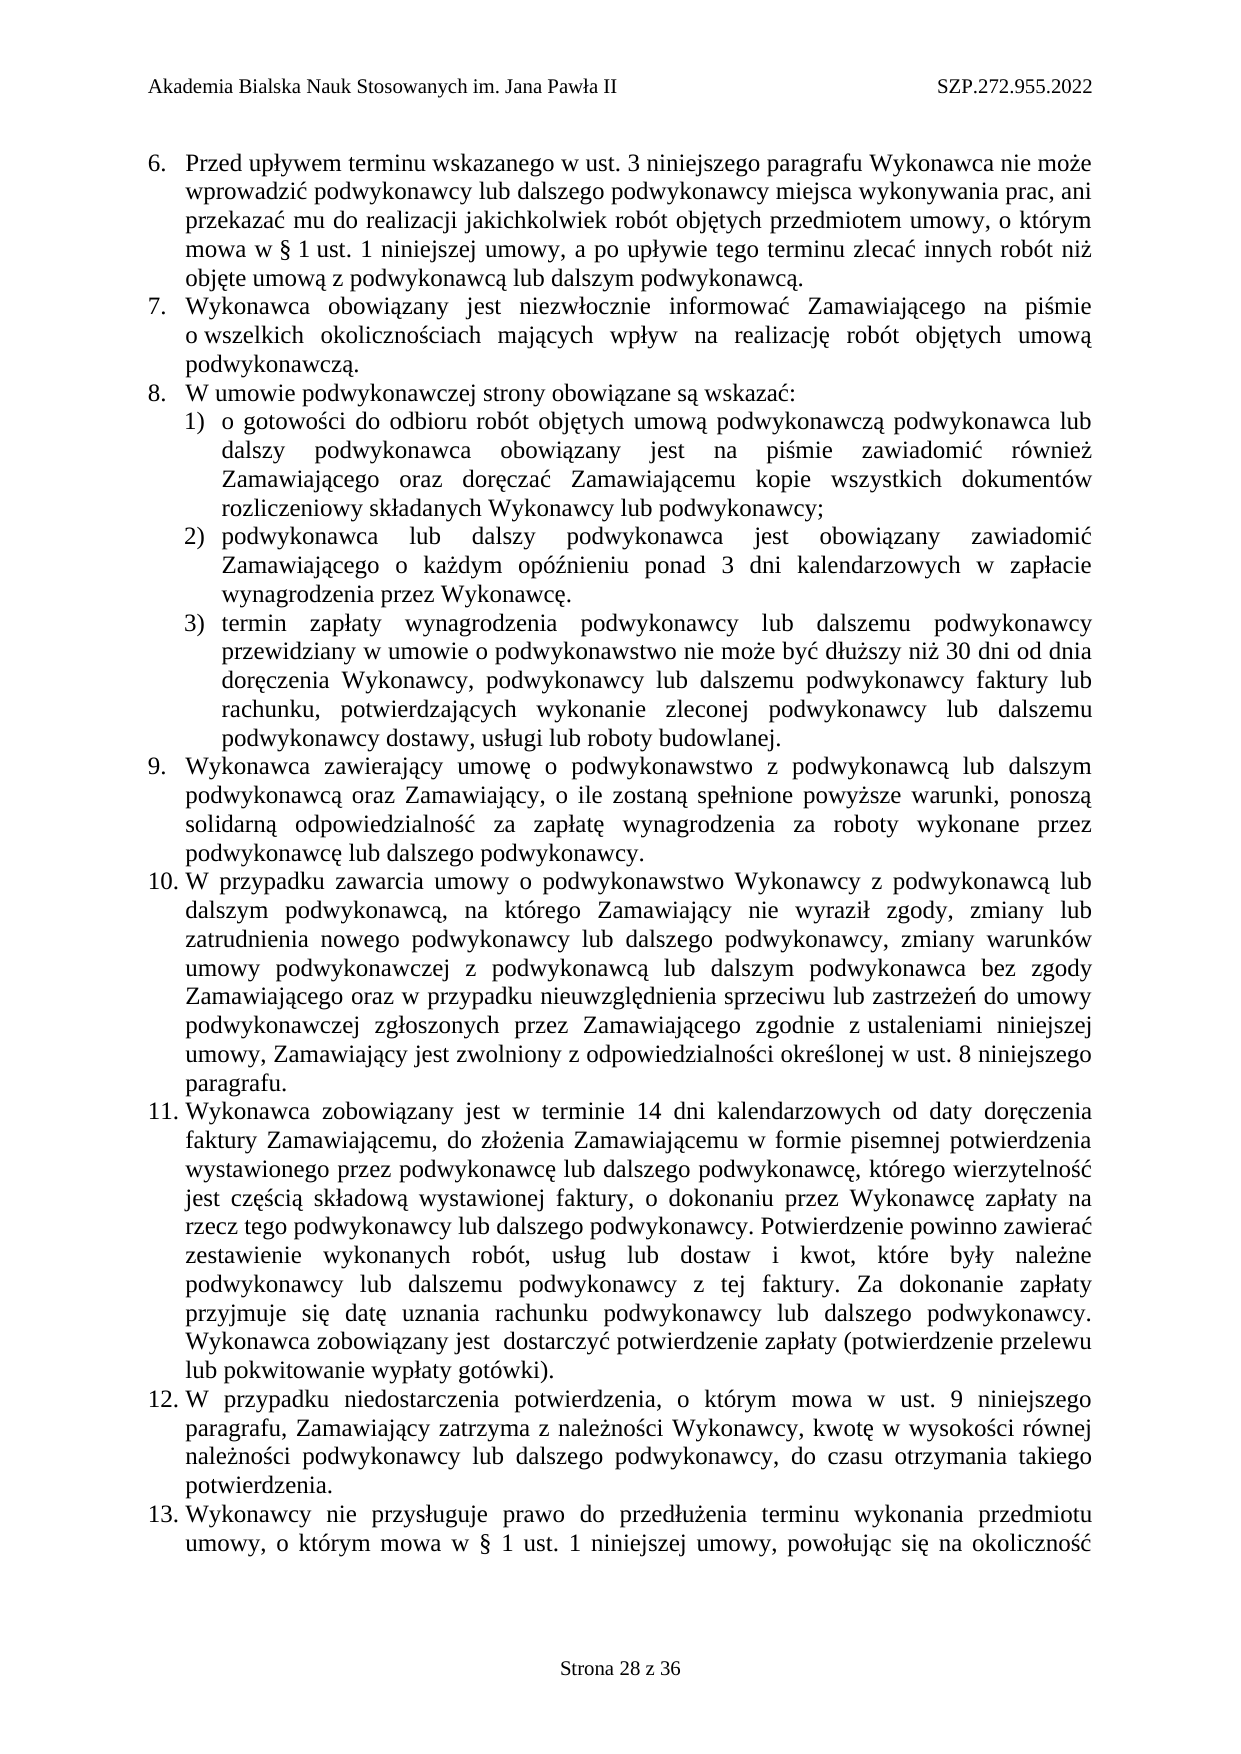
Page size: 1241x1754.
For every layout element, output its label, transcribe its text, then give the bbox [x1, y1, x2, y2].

list Przed upływem terminu wskazanego w ust. 3 niniejszego paragrafu Wykonawca nie może wprowadzić podwykonawcy lub dalszego podwykonawcy miejsca wykonywania prac, ani przekazać mu do realizacji jakichkolwiek robót objętych przedmiotem umowy, o którym mowa w § 1 ust. 1 niniejszej umowy, a po upływie tego terminu zlecać innych robót niż objęte umową z podwykonawcą lub dalszym podwykonawcą. [148, 148, 1093, 291]
list o gotowości do odbioru robót objętych umową podwykonawczą podwykonawca lub dalszy podwykonawca obowiązany jest na piśmie zawiadomić również Zamawiającego oraz doręczać Zamawiającemu kopie wszystkich dokumentów rozliczeniowy składanych Wykonawcy lub podwykonawcy; [184, 406, 1093, 521]
list Wykonawca obowiązany jest niezwłocznie informować Zamawiającego na piśmie o wszelkich okolicznościach mających wpływ na realizację robót objętych umową podwykonawczą. [148, 291, 1093, 378]
list W przypadku zawarcia umowy o podwykonawstwo Wykonawcy z podwykonawcą lub dalszym podwykonawcą, na którego Zamawiający nie wyraził zgody, zmiany lub zatrudnienia nowego podwykonawcy lub dalszego podwykonawcy, zmiany warunków umowy podwykonawczej z podwykonawcą lub dalszym podwykonawca bez zgody Zamawiającego oraz w przypadku nieuwzględnienia sprzeciwu lub zastrzeżeń do umowy podwykonawczej zgłoszonych przez Zamawiającego zgodnie z ustaleniami niniejszej umowy, Zamawiający jest zwolniony z odpowiedzialności określonej w ust. 8 niniejszego paragrafu. [148, 866, 1093, 1096]
list podwykonawca lub dalszy podwykonawca jest obowiązany zawiadomić Zamawiającego o każdym opóźnieniu ponad 3 dni kalendarzowych w zapłacie wynagrodzenia przez Wykonawcę. [184, 521, 1093, 608]
list Wykonawca zawierający umowę o podwykonawstwo z podwykonawcą lub dalszym podwykonawcą oraz Zamawiający, o ile zostaną spełnione powyższe warunki, ponoszą solidarną odpowiedzialność za zapłatę wynagrodzenia za roboty wykonane przez podwykonawcę lub dalszego podwykonawcy. [148, 751, 1093, 866]
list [148, 1499, 1093, 1556]
list W przypadku niedostarczenia potwierdzenia, o którym mowa w ust. 9 niniejszego paragrafu, Zamawiający zatrzyma z należności Wykonawcy, kwotę w wysokości równej należności podwykonawcy lub dalszego podwykonawcy, do czasu otrzymania takiego potwierdzenia. [148, 1384, 1093, 1499]
list W umowie podwykonawczej strony obowiązane są wskazać: [148, 378, 1093, 406]
list Wykonawca zobowiązany jest w terminie 14 dni kalendarzowych od daty doręczenia faktury Zamawiającemu, do złożenia Zamawiającemu w formie pisemnej potwierdzenia wystawionego przez podwykonawcę lub dalszego podwykonawcę, którego wierzytelność jest częścią składową wystawionej faktury, o dokonaniu przez Wykonawcę zapłaty na rzecz tego podwykonawcy lub dalszego podwykonawcy. Potwierdzenie powinno zawierać zestawienie wykonanych robót, usług lub dostaw i kwot, które były należne podwykonawcy lub dalszemu podwykonawcy z tej faktury. Za dokonanie zapłaty przyjmuje się datę uznania rachunku podwykonawcy lub dalszego podwykonawcy. Wykonawca zobowiązany jest dostarczyć potwierdzenie zapłaty (potwierdzenie przelewu lub pokwitowanie wypłaty gotówki). [148, 1096, 1093, 1384]
list termin zapłaty wynagrodzenia podwykonawcy lub dalszemu podwykonawcy przewidziany w umowie o podwykonawstwo nie może być dłuższy niż 30 dni od dnia doręczenia Wykonawcy, podwykonawcy lub dalszemu podwykonawcy faktury lub rachunku, potwierdzających wykonanie zleconej podwykonawcy lub dalszemu podwykonawcy dostawy, usługi lub roboty budowlanej. [184, 608, 1093, 751]
